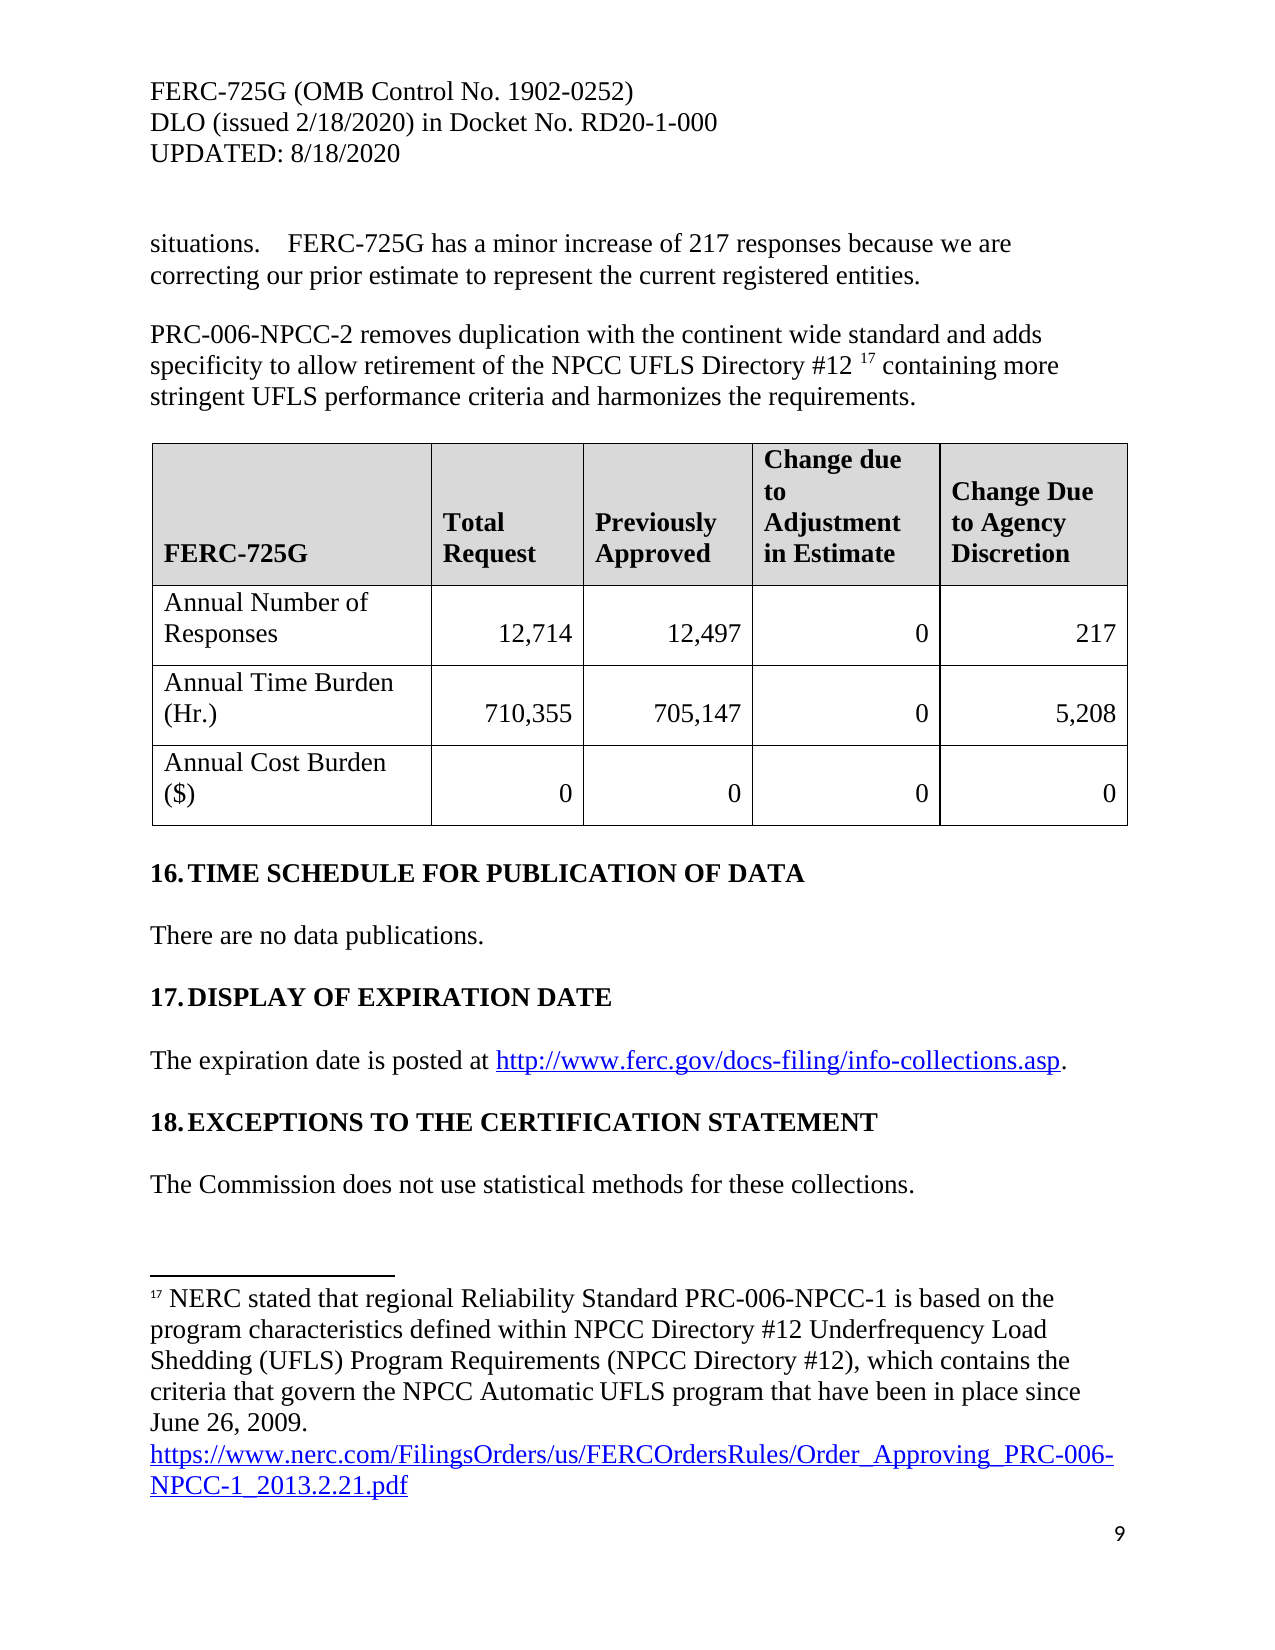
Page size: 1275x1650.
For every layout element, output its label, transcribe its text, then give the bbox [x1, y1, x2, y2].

text PRC-006-NPCC-2 removes duplication with the continent wide standard and adds specificity to allow retirement of the NPCC UFLS Directory #12 containing more stringent UFLS performance criteria and harmonizes the requirements. [150, 318, 1125, 411]
text The Commission does not use statistical methods for these collections. [150, 1168, 1125, 1199]
table_header Previously Approved [584, 444, 752, 585]
text There are no data publications. [150, 919, 1125, 950]
table_cell 12,714 [432, 586, 583, 665]
list EXCEPTIONS TO THE CERTIFICATION STATEMENT [150, 1106, 1125, 1137]
list TIME SCHEDULE FOR PUBLICATION OF DATA [150, 857, 1125, 888]
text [150, 228, 1125, 290]
table_cell 0 [753, 586, 939, 665]
list DISPLAY OF EXPIRATION DATE [150, 982, 1125, 1013]
table_cell Annual Time Burden (Hr.) [153, 666, 431, 745]
table_cell 0 [941, 746, 1127, 825]
table_cell 0 [753, 666, 939, 745]
table_cell 12,497 [584, 586, 752, 665]
table_header FERC-725G [153, 444, 431, 585]
table_cell 0 [753, 746, 939, 825]
table_cell Annual Cost Burden ($) [153, 746, 431, 825]
table_header Total Request [432, 444, 583, 585]
table_cell 705,147 [584, 666, 752, 745]
table_header Change due to Adjustment in Estimate [753, 444, 939, 585]
table_cell 710,355 [432, 666, 583, 745]
table_cell 0 [432, 746, 583, 825]
table_cell 0 [584, 746, 752, 825]
table_cell 217 [941, 586, 1127, 665]
table_cell Annual Number of Responses [153, 586, 431, 665]
table_header Change Due to Agency Discretion [941, 444, 1127, 585]
text The expiration date is posted at http://www.ferc.gov/docs-filing/info-collections.asp. [150, 1044, 1125, 1075]
table_cell 5,208 [941, 666, 1127, 745]
